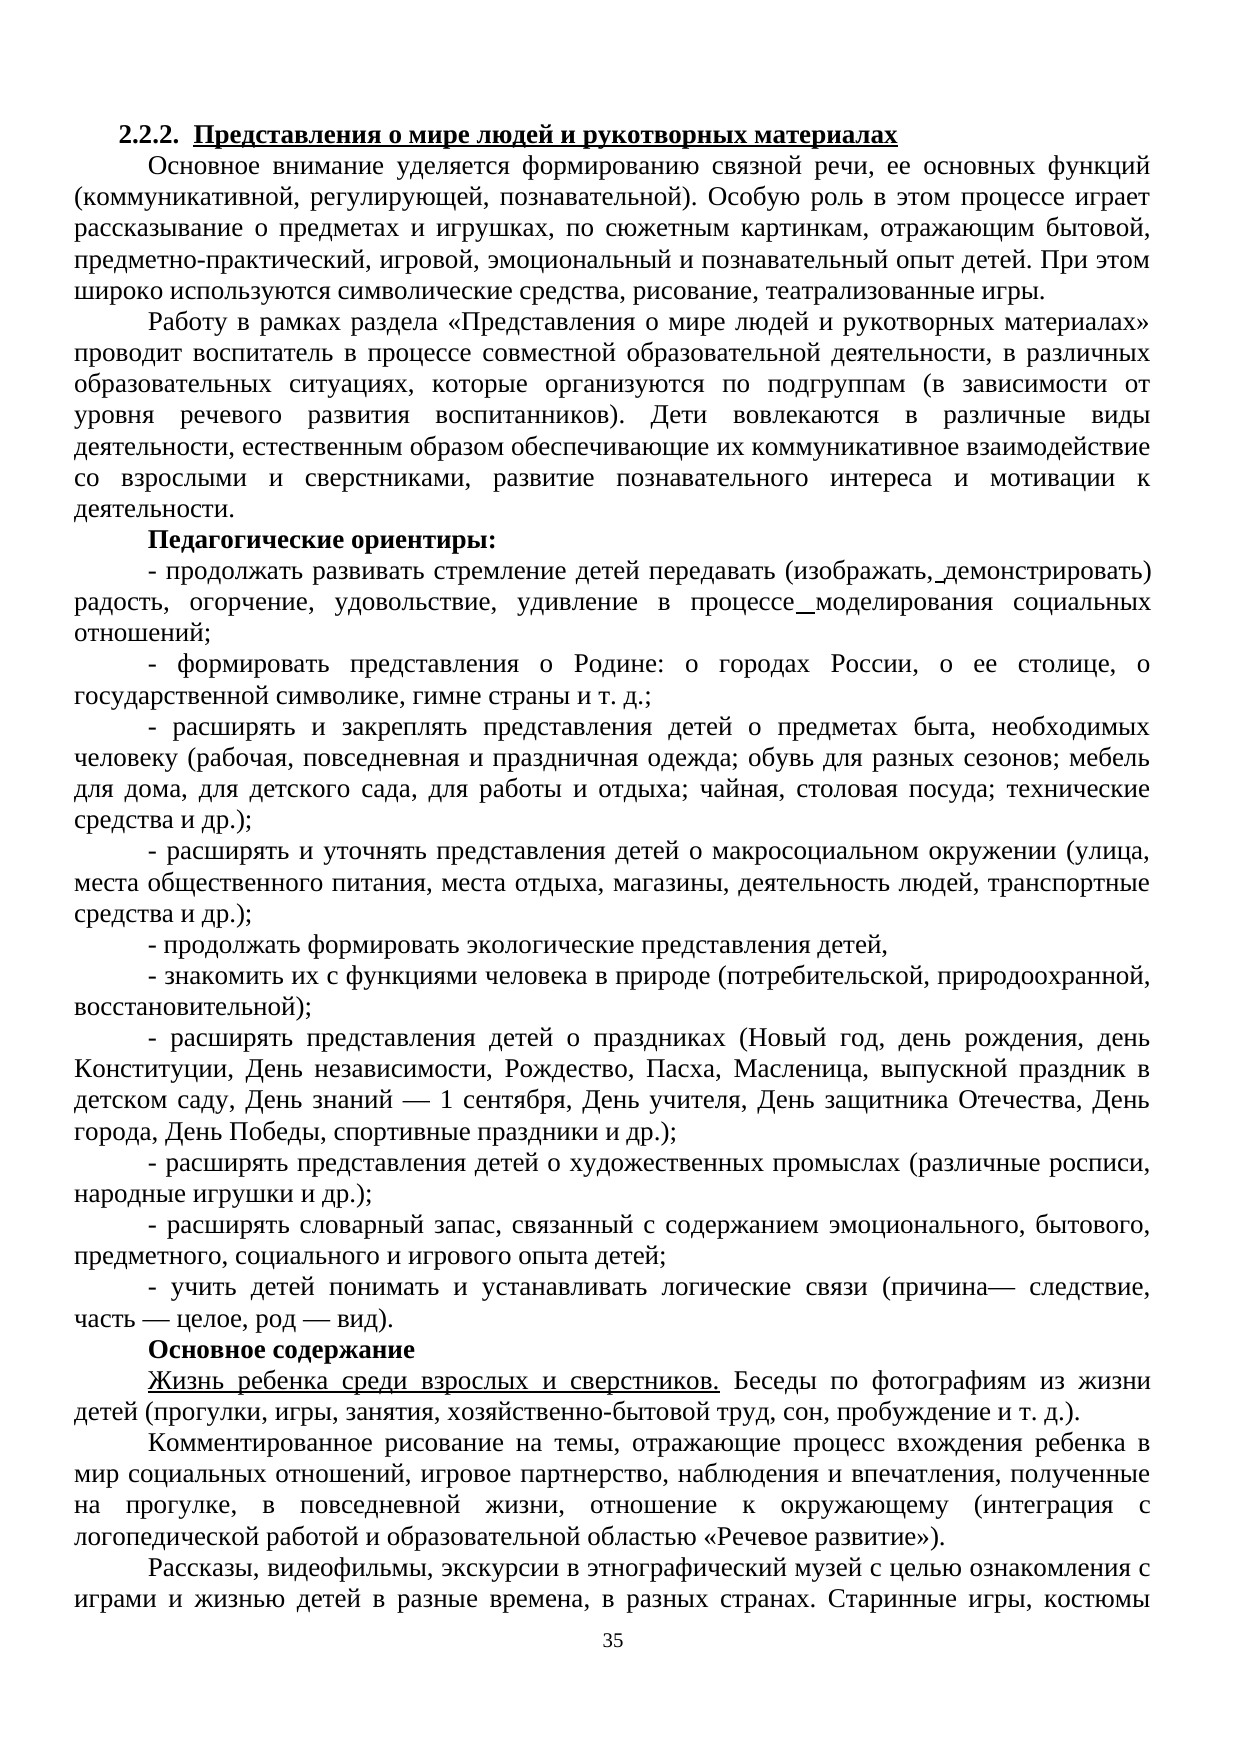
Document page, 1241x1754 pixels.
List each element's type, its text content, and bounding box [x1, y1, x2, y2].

text - расширять представления детей о праздниках (Новый год, день рождения, день Конституции, День независимости, Рождество, Пасха, Масленица, выпускной праздник в детском саду, День знаний — 1 сентября, День учителя, День защитника Отечества, День города, День Победы, спортивные праздники и др.); [74, 1021, 1152, 1146]
text Основное содержание [74, 1333, 1152, 1364]
text - расширять и закреплять представления детей о предметах быта, необходимых человеку (рабочая, повседневная и праздничная одежда; обувь для разных сезонов; мебель для дома, для детского сада, для работы и отдыха; чайная, столовая посуда; технические средства и др.); [74, 710, 1152, 834]
text Педагогические ориентиры: [74, 523, 1152, 554]
text Работу в рамках раздела «Представления о мире людей и рукотворных материалах» проводит воспитатель в процессе совместной образовательной деятельности, в различных образовательных ситуациях, которые организуются по подгруппам (в зависимости от уровня речевого развития воспитанников). Дети вовлекаются в различные виды деятельности, естественным образом обеспечивающие их коммуникативное взаимодействие со взрослыми и сверстниками, развитие познавательного интереса и мотивации к деятельности. [74, 305, 1152, 523]
text Жизнь ребенка среди взрослых и сверстников. Беседы по фотографиям из жизни детей (прогулки, игры, занятия, хозяйственно-бытовой труд, сон, пробуждение и т. д.). [74, 1364, 1152, 1426]
text - учить детей понимать и устанавливать логические связи (причина— следствие, часть — целое, род — вид). [74, 1271, 1152, 1333]
text Комментированное рисование на темы, отражающие процесс вхождения ребенка в мир социальных отношений, игровое партнерство, наблюдения и впечатления, полученные на прогулке, в повседневной жизни, отношение к окружающему (интеграция с логопедической работой и образовательной областью «Речевое развитие»). [74, 1426, 1152, 1551]
text - формировать представления о Родине: о городах России, о ее столице, о государственной символике, гимне страны и т. д.; [74, 648, 1152, 710]
text - знакомить их с функциями человека в природе (потребительской, природоохранной, восстановительной); [74, 959, 1152, 1021]
list Представления о мире людей и рукотворных материалах [118, 118, 1152, 149]
text - расширять представления детей о художественных промыслах (различные росписи, народные игрушки и др.); [74, 1146, 1152, 1208]
text Основное внимание уделяется формированию связной речи, ее основных функций (коммуникативной, регулирующей, познавательной). Особую роль в этом процессе играет рассказывание о предметах и игрушках, по сюжетным картинкам, отражающим бытовой, предметно-практический, игровой, эмоциональный и познавательный опыт детей. При этом широко используются символические средства, рисование, театрализованные игры. [74, 149, 1152, 305]
text - расширять и уточнять представления детей о макросоциальном окружении (улица, места общественного питания, места отдыха, магазины, деятельность людей, транспортные средства и др.); [74, 834, 1152, 928]
text - продолжать развивать стремление детей передавать (изображать, демонстрировать) радость, огорчение, удовольствие, удивление в процессе моделирования социальных отношений; [74, 554, 1152, 648]
text - расширять словарный запас, связанный с содержанием эмоционального, бытового, предметного, социального и игрового опыта детей; [74, 1208, 1152, 1271]
text - продолжать формировать экологические представления детей, [74, 928, 1152, 959]
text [74, 1551, 1152, 1613]
